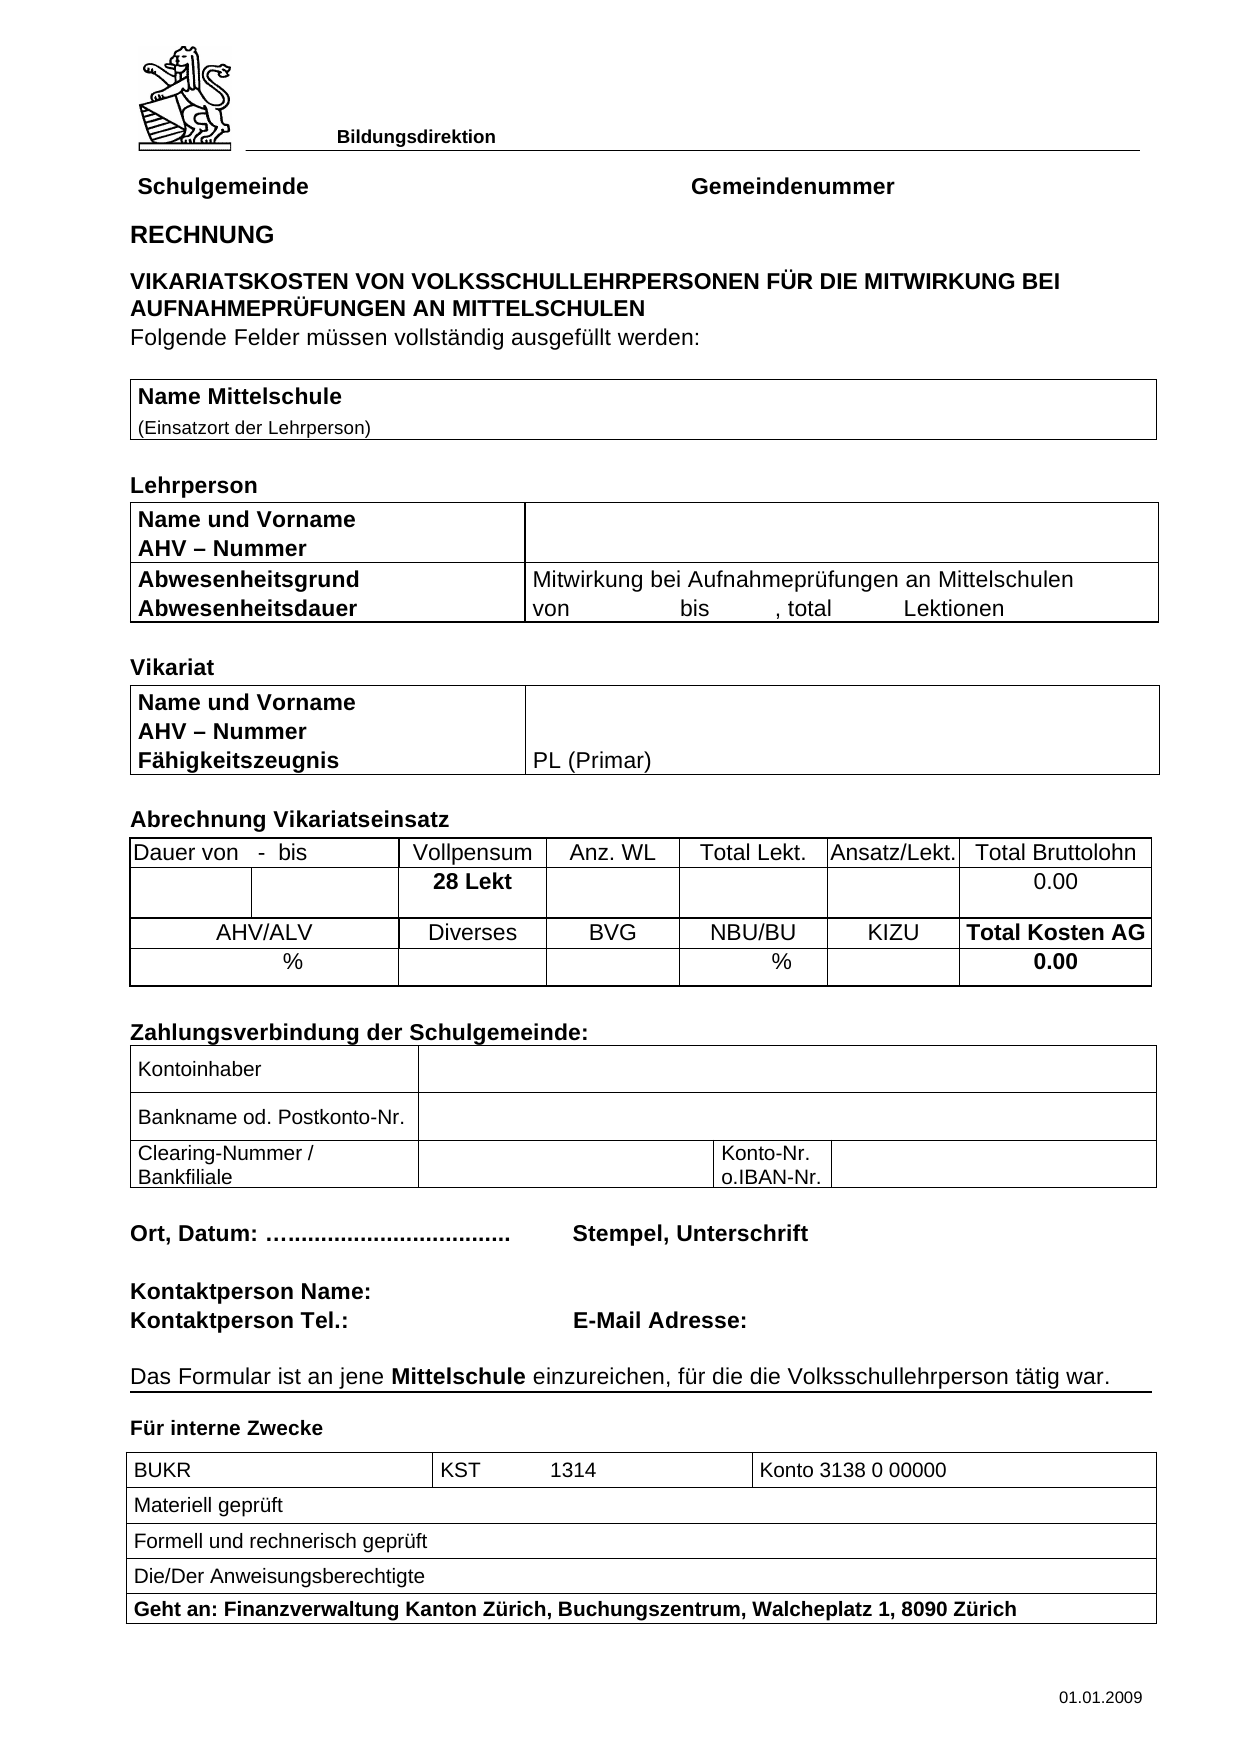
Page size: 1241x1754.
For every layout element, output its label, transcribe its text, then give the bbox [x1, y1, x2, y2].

table_cell [547, 949, 679, 985]
table_cell [399, 949, 546, 985]
table_header Vollpensum [400, 839, 546, 867]
text Ort, Datum: ….................................. Stempel, Unterschrift [130, 1217, 1152, 1246]
table_cell [419, 1141, 713, 1187]
table_cell [419, 1093, 1156, 1139]
table_cell Formell und rechnerisch geprüft [127, 1524, 1156, 1558]
text Für interne Zwecke [130, 1416, 1152, 1440]
table_cell Konto-Nr. o.IBAN-Nr. [714, 1141, 831, 1187]
table_cell [131, 868, 251, 917]
table_header KST 1314 [433, 1453, 752, 1487]
table_cell 0.00 [960, 868, 1151, 917]
text Vikariat [130, 652, 1152, 681]
table_cell Geht an: Finanzverwaltung Kanton Zürich, Buchungszentrum, Walcheplatz 1, 8090 Zürich [127, 1594, 1156, 1623]
table_cell [828, 949, 959, 985]
text VIKARIATSKOSTEN VON VOLKSSCHULLEHRPERSONEN FÜR DIE MITWIRKUNG BEI AUFNAHMEPRÜFUNGEN AN MITTELSCHULEN [130, 268, 1152, 321]
table_header Total Lekt. [680, 839, 827, 867]
table_cell [252, 868, 398, 917]
table_header Konto 3138 0 00000 [753, 1453, 1156, 1487]
table_cell BVG [547, 919, 679, 947]
table_header Total Bruttolohn [960, 839, 1151, 867]
table_cell [399, 868, 546, 917]
table_header [526, 686, 1159, 773]
table_cell 0.00 [960, 949, 1151, 985]
text Das Formular ist an jene Mittelschule einzureichen, für die die Volksschullehrperson tätig war. [130, 1363, 1152, 1391]
table_cell [547, 868, 679, 917]
table_cell [828, 868, 959, 917]
table_cell [832, 1141, 1156, 1187]
table_cell Total Kosten AG [960, 919, 1151, 947]
text Abrechnung Vikariatseinsatz [130, 804, 1152, 833]
table_header Anz. WL [547, 839, 679, 867]
table_cell Materiell geprüft [127, 1488, 1156, 1522]
table_header Dauer von - bis [131, 839, 398, 867]
table_cell AHV/ALV [131, 919, 398, 947]
table_header Name und Vorname AHV – Nummer [131, 503, 524, 562]
text Zahlungsverbindung der Schulgemeinde: [130, 1016, 1152, 1045]
text RECHNUNG [130, 220, 1152, 249]
table_cell [680, 868, 827, 917]
table_cell % [680, 949, 827, 985]
table_cell Bankname od. Postkonto-Nr. [131, 1093, 418, 1139]
table_cell % [131, 949, 398, 985]
table_header Name Mittelschule (Einsatzort der Lehrperson) [131, 380, 1156, 439]
table_header [526, 503, 1158, 562]
table_cell NBU/BU [680, 919, 827, 947]
table_header Schulgemeinde [130, 170, 683, 201]
table_cell Abwesenheitsgrund Abwesenheitsdauer [131, 563, 524, 621]
text Kontaktperson Tel.: E-Mail Adresse: [130, 1304, 1152, 1334]
text Folgende Felder müssen vollständig ausgefüllt werden: [130, 321, 1152, 350]
text Lehrperson [130, 469, 1152, 498]
table_cell Die/Der Anweisungsberechtigte [127, 1559, 1156, 1593]
text Bildungsdirektion [246, 126, 1140, 150]
table_cell Clearing-Nummer / Bankfiliale [131, 1141, 418, 1187]
table_cell Mitwirkung bei Aufnahmeprüfungen an Mittelschulen von bis , total Lektionen [526, 563, 1158, 621]
table_header BUKR [127, 1453, 432, 1487]
table_cell KIZU [828, 919, 959, 947]
table_cell Diverses [400, 919, 546, 947]
table_header Name und Vorname AHV – Nummer Fähigkeitszeugnis [131, 686, 525, 773]
table_header Kontoinhaber [131, 1046, 418, 1092]
table_header [419, 1046, 1156, 1092]
table_header Ansatz/Lekt. [828, 839, 959, 867]
table_header Gemeindenummer [684, 170, 1156, 201]
text Kontaktperson Name: [130, 1275, 1152, 1304]
